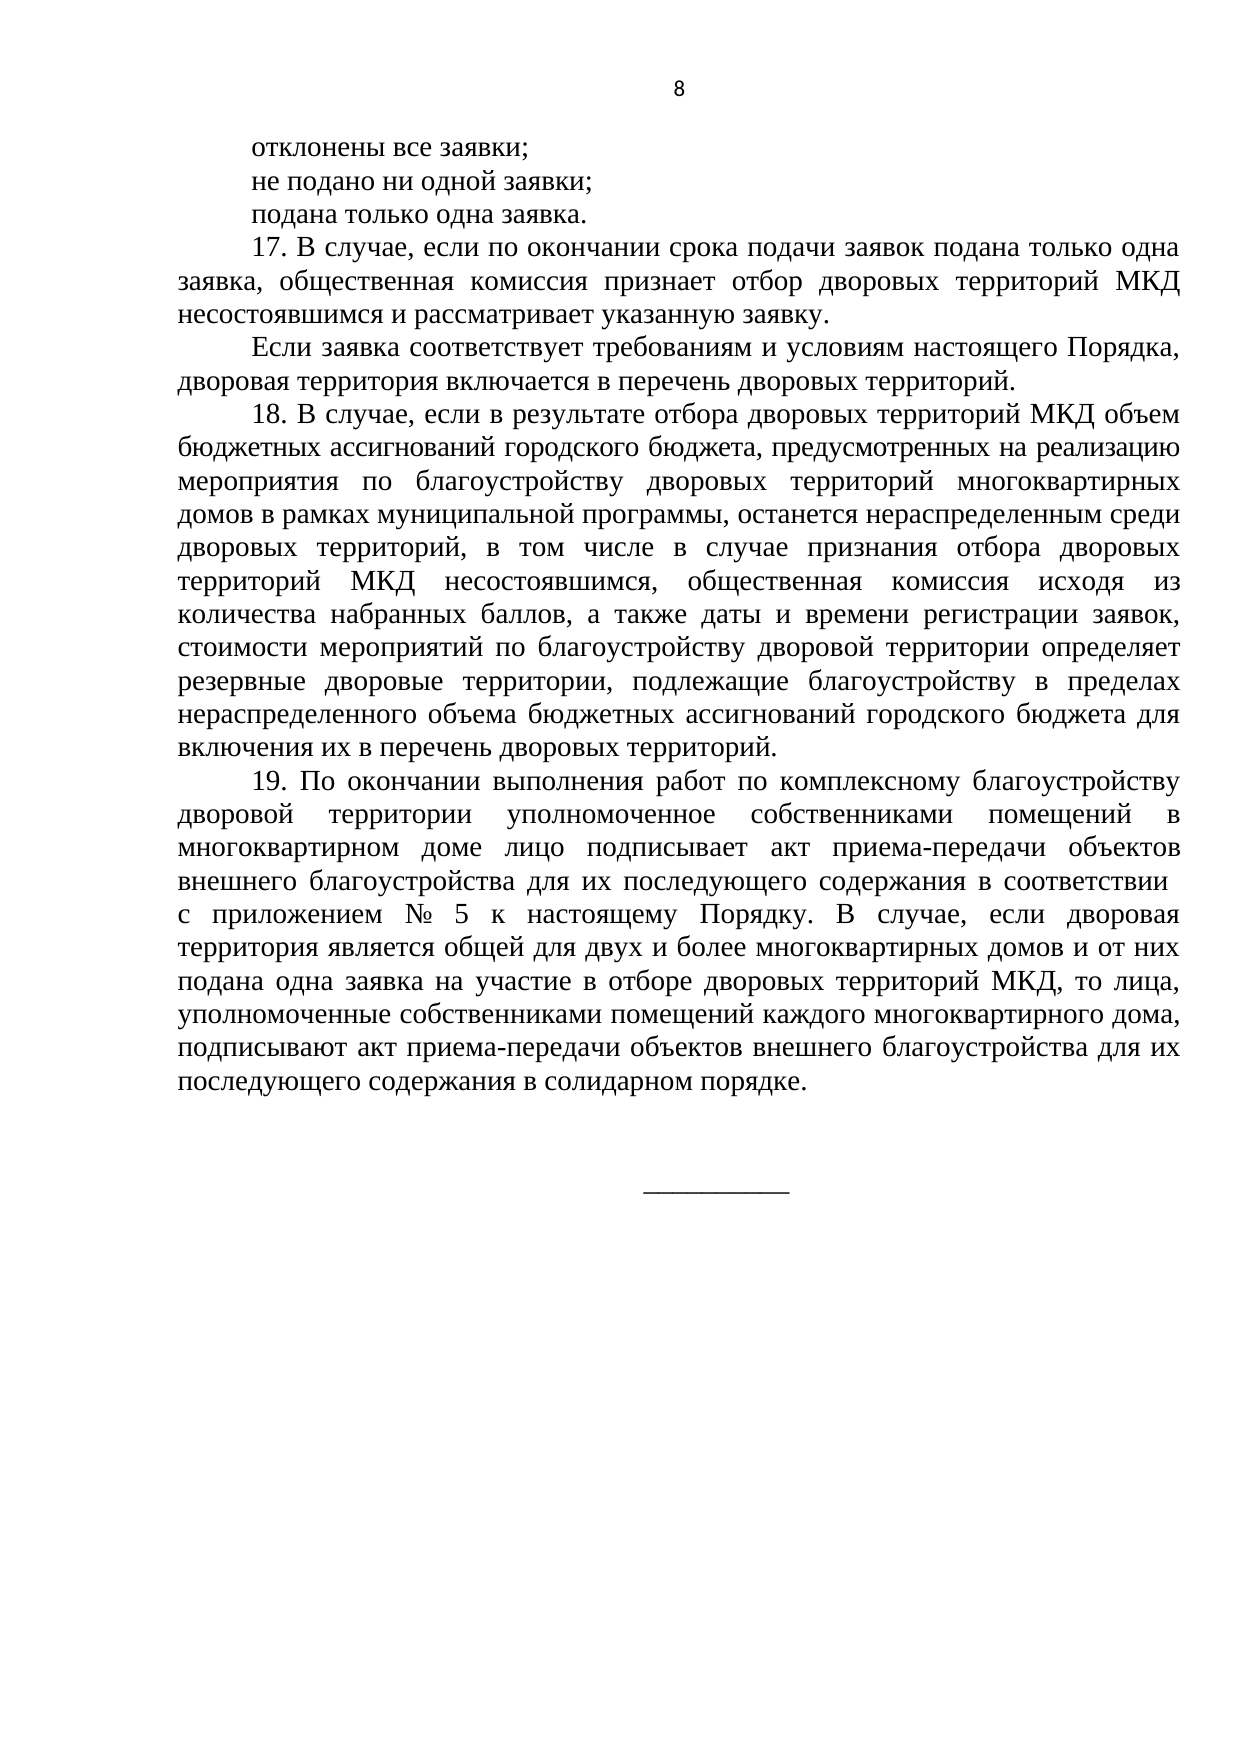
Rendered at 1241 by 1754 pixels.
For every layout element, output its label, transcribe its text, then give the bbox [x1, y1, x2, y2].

text отклонены все заявки; [177, 130, 1181, 163]
text __________ [177, 1163, 1181, 1197]
text подана только одна заявка. [177, 197, 1181, 230]
text 19. По окончании выполнения работ по комплексному благоустройству дворовой территории уполномоченное собственниками помещений в многоквартирном доме лицо подписывает акт приема-передачи объектов внешнего благоустройства для их последующего содержания в соответствии с приложением № 5 к настоящему Порядку. В случае, если дворовая территория является общей для двух и более многоквартирных домов и от них подана одна заявка на участие в отборе дворовых территорий МКД, то лица, уполномоченные собственниками помещений каждого многоквартирного дома, подписывают акт приема-передачи объектов внешнего благоустройства для их последующего содержания в солидарном порядке. [177, 763, 1181, 1097]
text не подано ни одной заявки; [177, 163, 1181, 197]
text 18. В случае, если в результате отбора дворовых территорий МКД объем бюджетных ассигнований городского бюджета, предусмотренных на реализацию мероприятия по благоустройству дворовых территорий многоквартирных домов в рамках муниципальной программы, останется нераспределенным среди дворовых территорий, в том числе в случае признания отбора дворовых территорий МКД несостоявшимся, общественная комиссия исходя из количества набранных баллов, а также даты и времени регистрации заявок, стоимости мероприятий по благоустройству дворовой территории определяет резервные дворовые территории, подлежащие благоустройству в пределах нераспределенного объема бюджетных ассигнований городского бюджета для включения их в перечень дворовых территорий. [177, 397, 1181, 763]
text Если заявка соответствует требованиям и условиям настоящего Порядка, дворовая территория включается в перечень дворовых территорий. [177, 330, 1181, 397]
text 17. В случае, если по окончании срока подачи заявок подана только одна заявка, общественная комиссия признает отбор дворовых территорий МКД несостоявшимся и рассматривает указанную заявку. [177, 230, 1181, 330]
